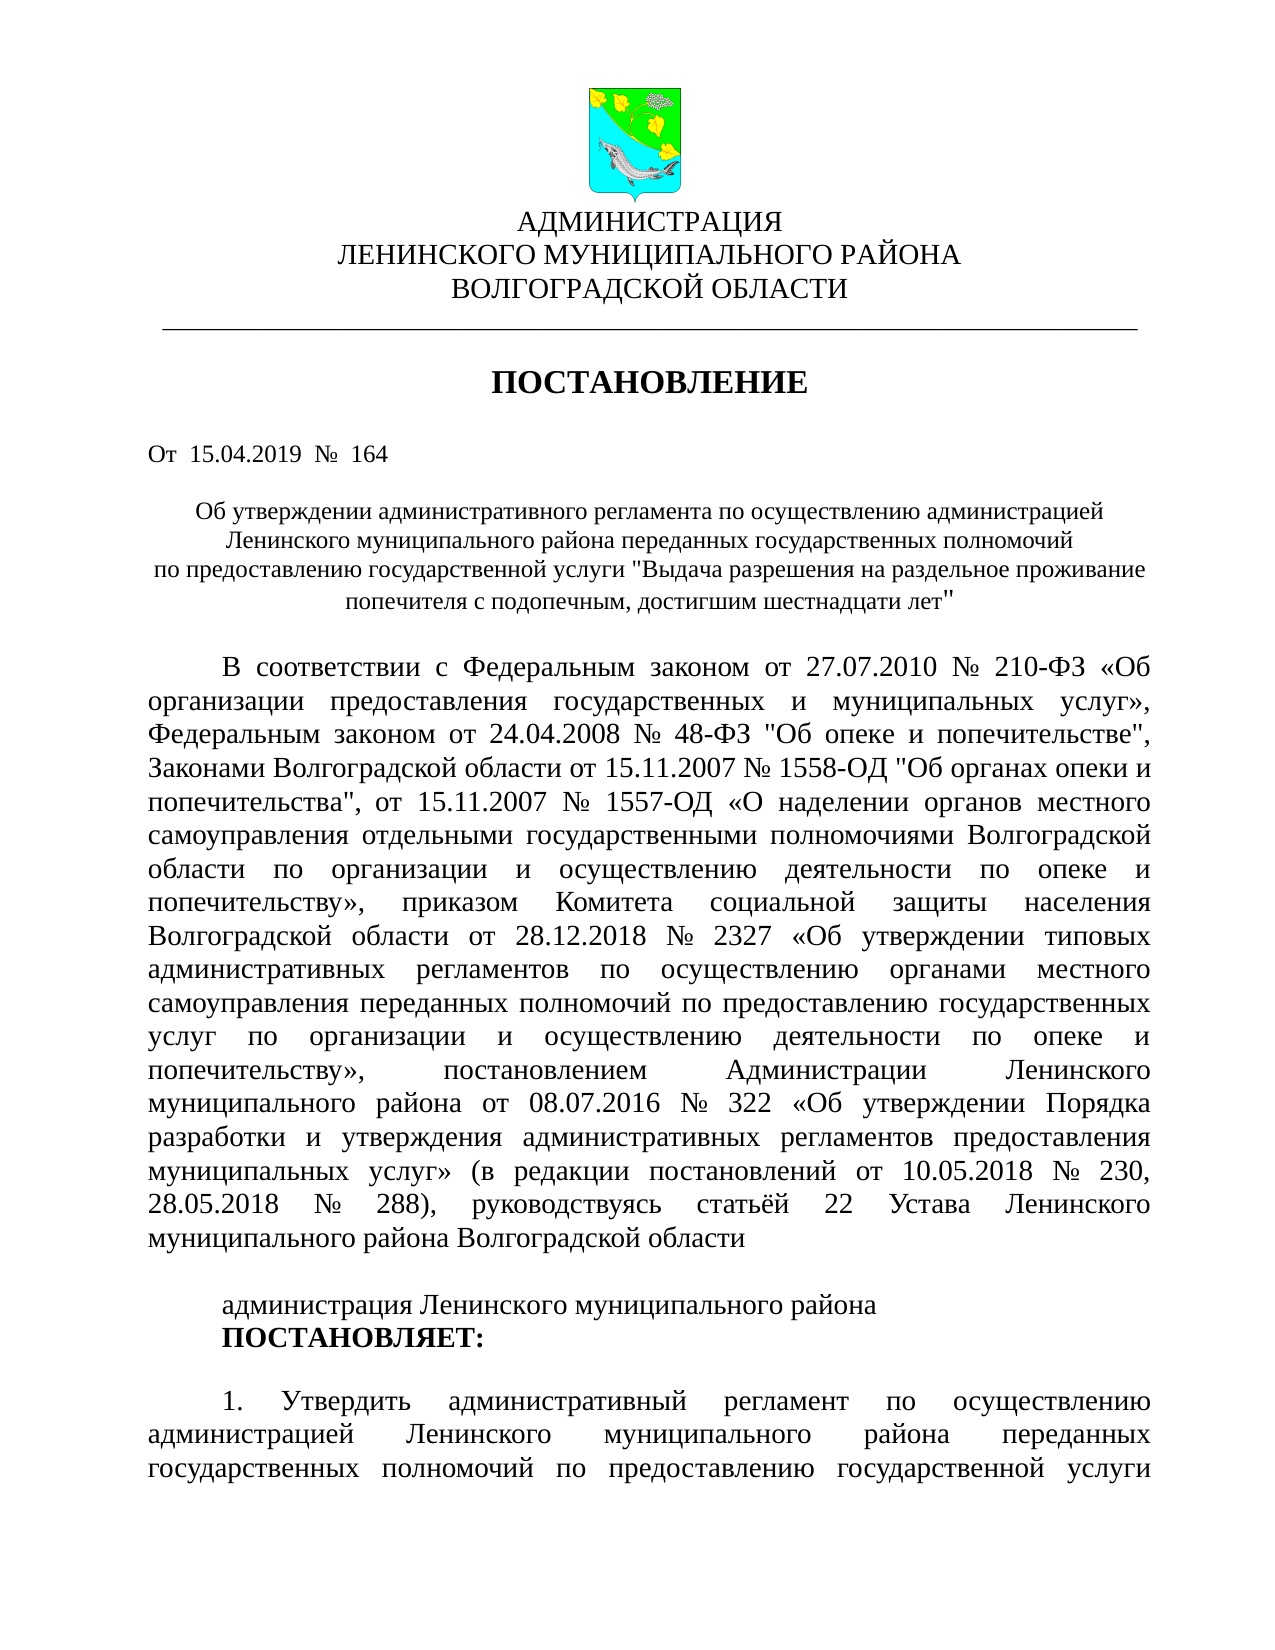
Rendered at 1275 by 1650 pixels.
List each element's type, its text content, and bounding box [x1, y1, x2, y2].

text ПОСТАНОВЛЕНИЕ [148, 362, 1152, 400]
text администрация Ленинского муниципального района [148, 1287, 1152, 1320]
text ПОСТАНОВЛЯЕТ: [148, 1320, 1152, 1354]
text Ленинского муниципального района переданных государственных полномочий [148, 525, 1152, 554]
text ______________________________________________________________________________ [148, 304, 1152, 333]
text От 15.04.2019 № 164 [148, 439, 1152, 467]
text по предоставлению государственной услуги "Выдача разрешения на раздельное проживание попечителя с подопечным, достигшим шестнадцати лет" [148, 554, 1152, 616]
table_header [140, 89, 1135, 204]
text В соответствии с Федеральным законом от 27.07.2010 № 210-ФЗ «Об организации предоставления государственных и муниципальных услуг», Федеральным законом от 24.04.2008 № 48-ФЗ "Об опеке и попечительстве", Законами Волгоградской области от 15.11.2007 № 1558-ОД "Об органах опеки и попечительства", от 15.11.2007 № 1557-ОД «О наделении органов местного самоуправления отдельными государственными полномочиями Волгоградской области по организации и осуществлению деятельности по опеке и попечительству», приказом Комитета социальной защиты населения Волгоградской области от 28.12.2018 № 2327 «Об утверждении типовых административных регламентов по осуществлению органами местного самоуправления переданных полномочий по предоставлению государственных услуг по организации и осуществлению деятельности по опеке и попечительству», постановлением Администрации Ленинского муниципального района от 08.07.2016 № 322 «Об утверждении Порядка разработки и утверждения административных регламентов предоставления муниципальных услуг» (в редакции постановлений от 10.05.2018 № 230, 28.05.2018 № 288), руководствуясь статьёй 22 Устава Ленинского муниципального района Волгоградской области [148, 649, 1152, 1253]
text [148, 1383, 1152, 1483]
text Об утверждении административного регламента по осуществлению администрацией [148, 496, 1152, 525]
text АДМИНИСТРАЦИЯ ЛЕНИНСКОГО МУНИЦИПАЛЬНОГО РАЙОНА ВОЛГОГРАДСКОЙ ОБЛАСТИ [148, 204, 1152, 304]
